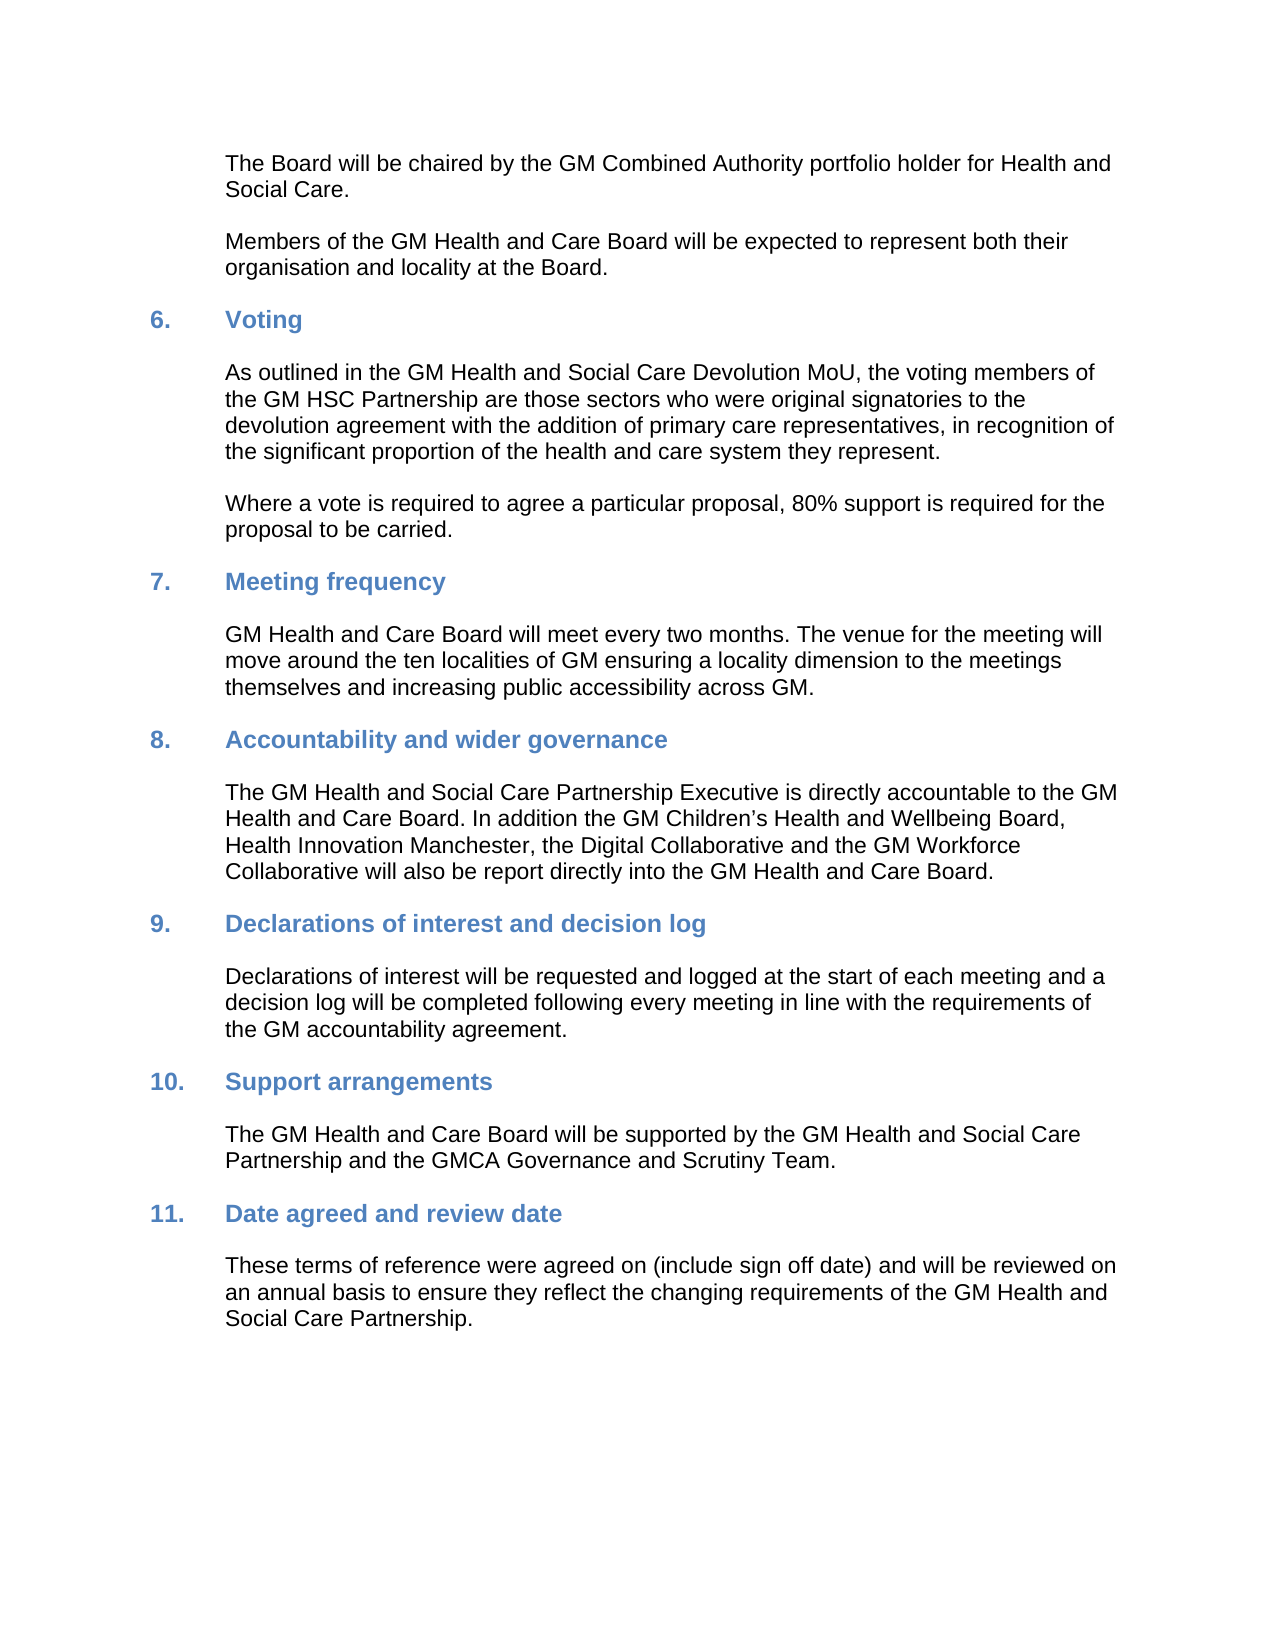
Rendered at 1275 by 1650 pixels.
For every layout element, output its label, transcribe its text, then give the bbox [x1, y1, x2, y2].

text Where a vote is required to agree a particular proposal, 80% support is required for the proposal to be carried. [225, 489, 1125, 542]
text 9. Declarations of interest and decision log [150, 909, 1125, 938]
text The GM Health and Care Board will be supported by the GM Health and Social Care Partnership and the GMCA Governance and Scrutiny Team. [225, 1121, 1125, 1173]
text Declarations of interest will be requested and logged at the start of each meeting and a decision log will be completed following every meeting in line with the requirements of the GM accountability agreement. [225, 963, 1125, 1042]
text The Board will be chaired by the GM Combined Authority portfolio holder for Health and Social Care. [225, 150, 1125, 203]
text GM Health and Care Board will meet every two months. The venue for the meeting will move around the ten localities of GM ensuring a locality dimension to the meetings themselves and increasing public accessibility across GM. [225, 621, 1125, 700]
text 11. Date agreed and review date [150, 1198, 1125, 1227]
text 8. Accountability and wider governance [150, 725, 1125, 754]
text Members of the GM Health and Care Board will be expected to represent both their organisation and locality at the Board. [225, 228, 1125, 280]
text 7. Meeting frequency [150, 567, 1125, 596]
text 10. Support arrangements [150, 1067, 1125, 1096]
text These terms of reference were agreed on (include sign off date) and will be reviewed on an annual basis to ensure they reflect the changing requirements of the GM Health and Social Care Partnership. [225, 1252, 1125, 1331]
text As outlined in the GM Health and Social Care Devolution MoU, the voting members of the GM HSC Partnership are those sectors who were original signatories to the devolution agreement with the addition of primary care representatives, in recognition of the significant proportion of the health and care system they represent. [225, 359, 1125, 464]
text 6. Voting [150, 305, 1125, 334]
text The GM Health and Social Care Partnership Executive is directly accountable to the GM Health and Care Board. In addition the GM Children’s Health and Wellbeing Board, Health Innovation Manchester, the Digital Collaborative and the GM Workforce Collaborative will also be report directly into the GM Health and Care Board. [225, 779, 1125, 884]
